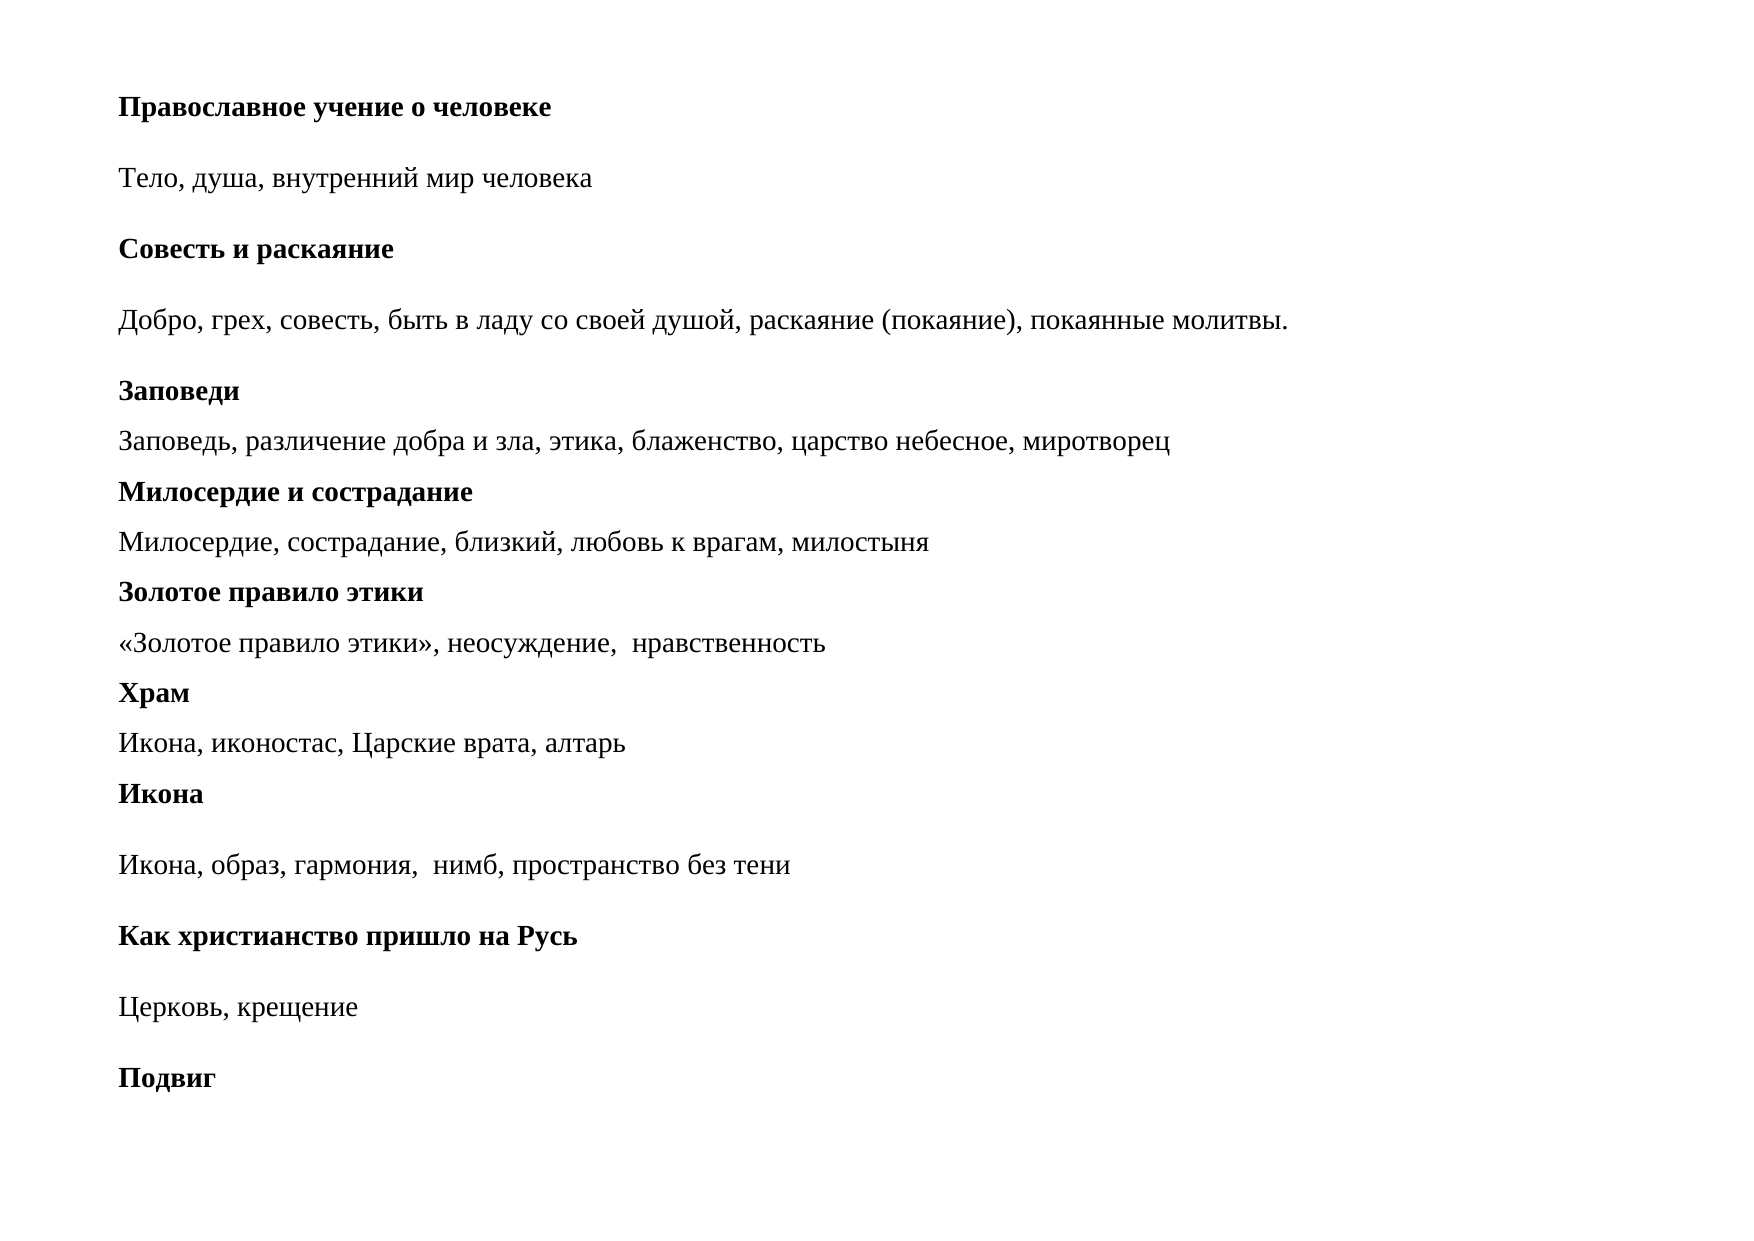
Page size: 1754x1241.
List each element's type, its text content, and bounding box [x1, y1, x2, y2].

text Икона [118, 776, 1665, 809]
text Заповеди [118, 373, 1665, 407]
text Добро, грех, совесть, быть в ладу со своей душой, раскаяние (покаяние), покаянные молитвы. [118, 302, 1665, 336]
text Заповедь, различение добра и зла, этика, блаженство, царство небесное, миротворец [118, 423, 1665, 457]
text Как христианство пришло на Русь [118, 918, 1665, 952]
text Милосердие и сострадание [118, 474, 1665, 507]
text Милосердие, сострадание, близкий, любовь к врагам, милостыня [118, 524, 1665, 558]
text Храм [118, 675, 1665, 709]
text Золотое правило этики [118, 574, 1665, 608]
text Совесть и раскаяние [118, 231, 1665, 264]
text Икона, образ, гармония, нимб, пространство без тени [118, 847, 1665, 880]
text Икона, иконостас, Царские врата, алтарь [118, 725, 1665, 759]
text Православное учение о человеке [118, 89, 1665, 122]
text Подвиг [118, 1060, 1665, 1094]
text «Золотое правило этики», неосуждение, нравственность [118, 625, 1665, 658]
text Тело, душа, внутренний мир человека [118, 160, 1665, 193]
text Церковь, крещение [118, 989, 1665, 1023]
